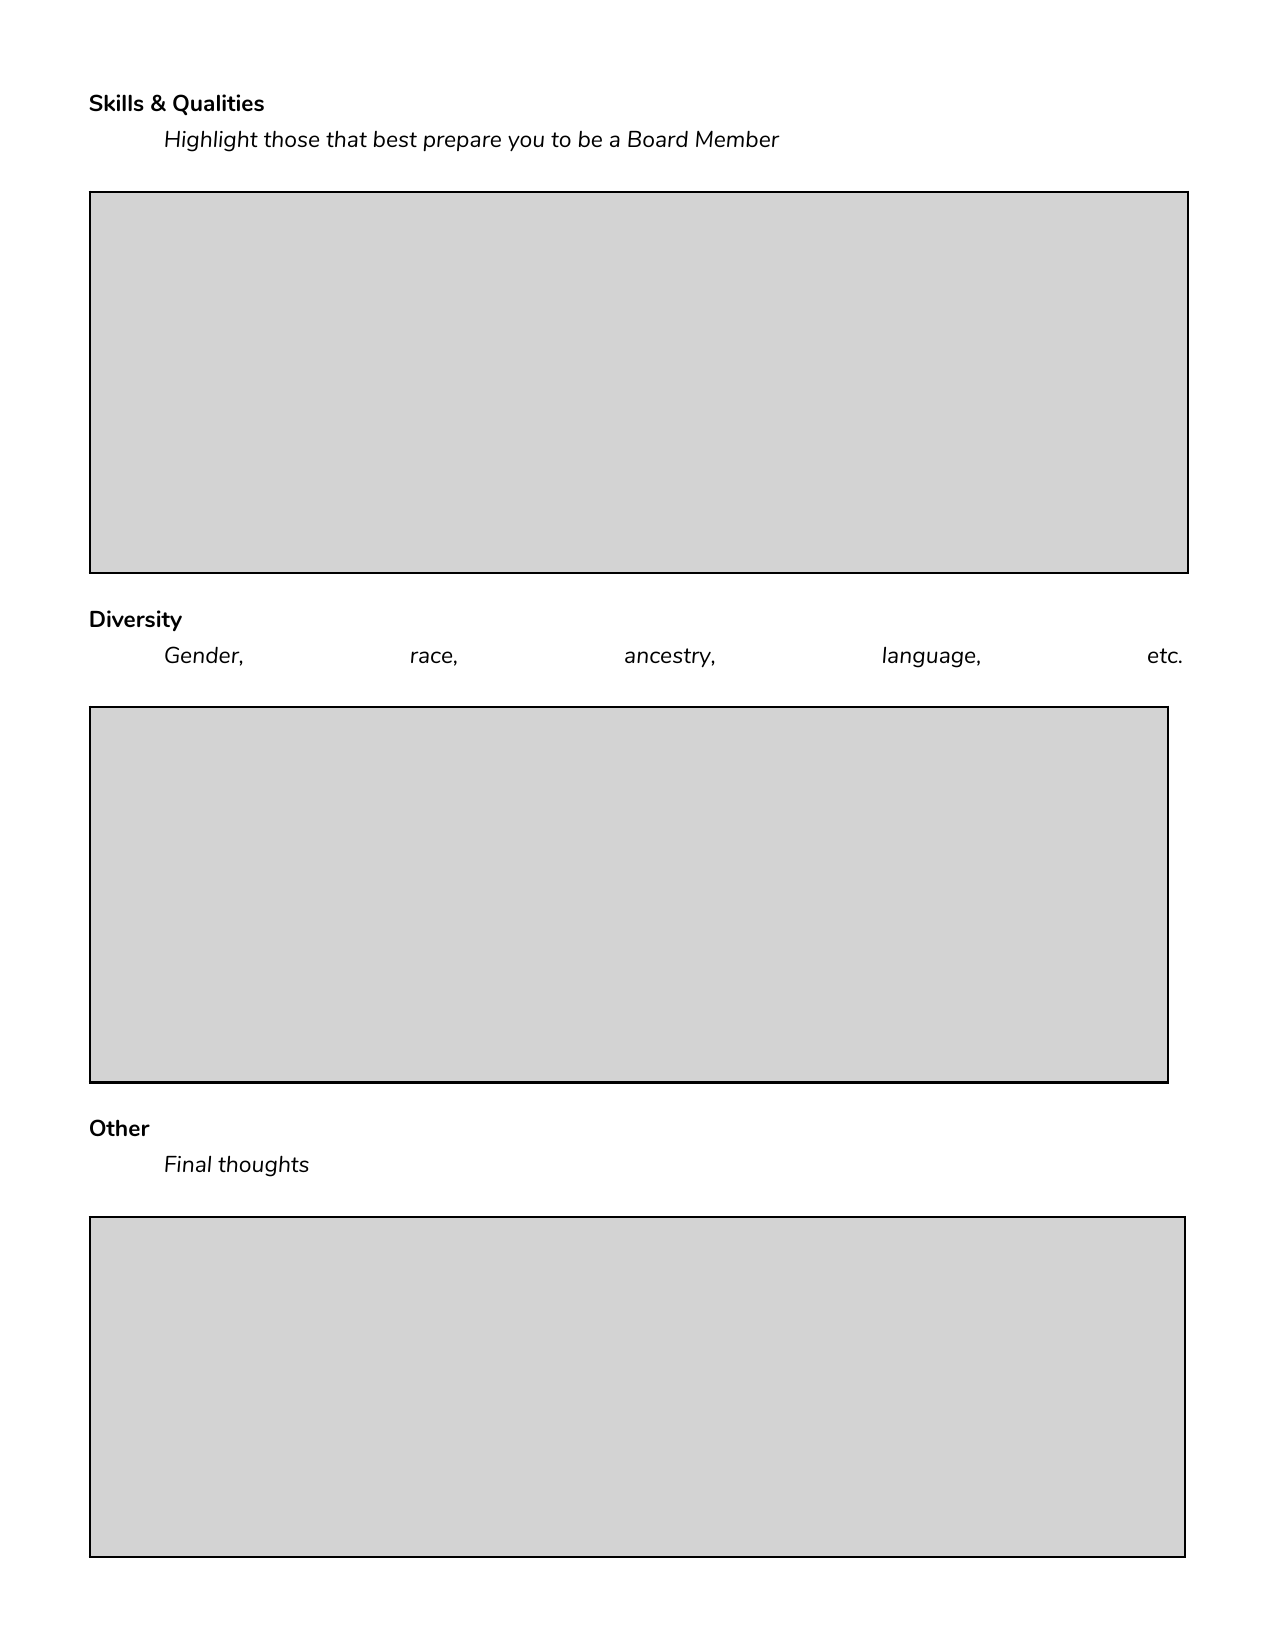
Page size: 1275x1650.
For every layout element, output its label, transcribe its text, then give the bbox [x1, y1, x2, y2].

table_header [91, 708, 1167, 1081]
text Highlight those that best prepare you to be a Board Member [88, 124, 1186, 156]
table_header [91, 1218, 1184, 1556]
text Other [88, 1114, 1186, 1145]
table_header [91, 193, 1187, 572]
text Diversity [88, 604, 1186, 636]
text Gender, race, ancestry, language, etc. [88, 640, 1186, 702]
text Final thoughts [88, 1149, 1186, 1181]
text Skills & Qualities [88, 88, 1186, 120]
